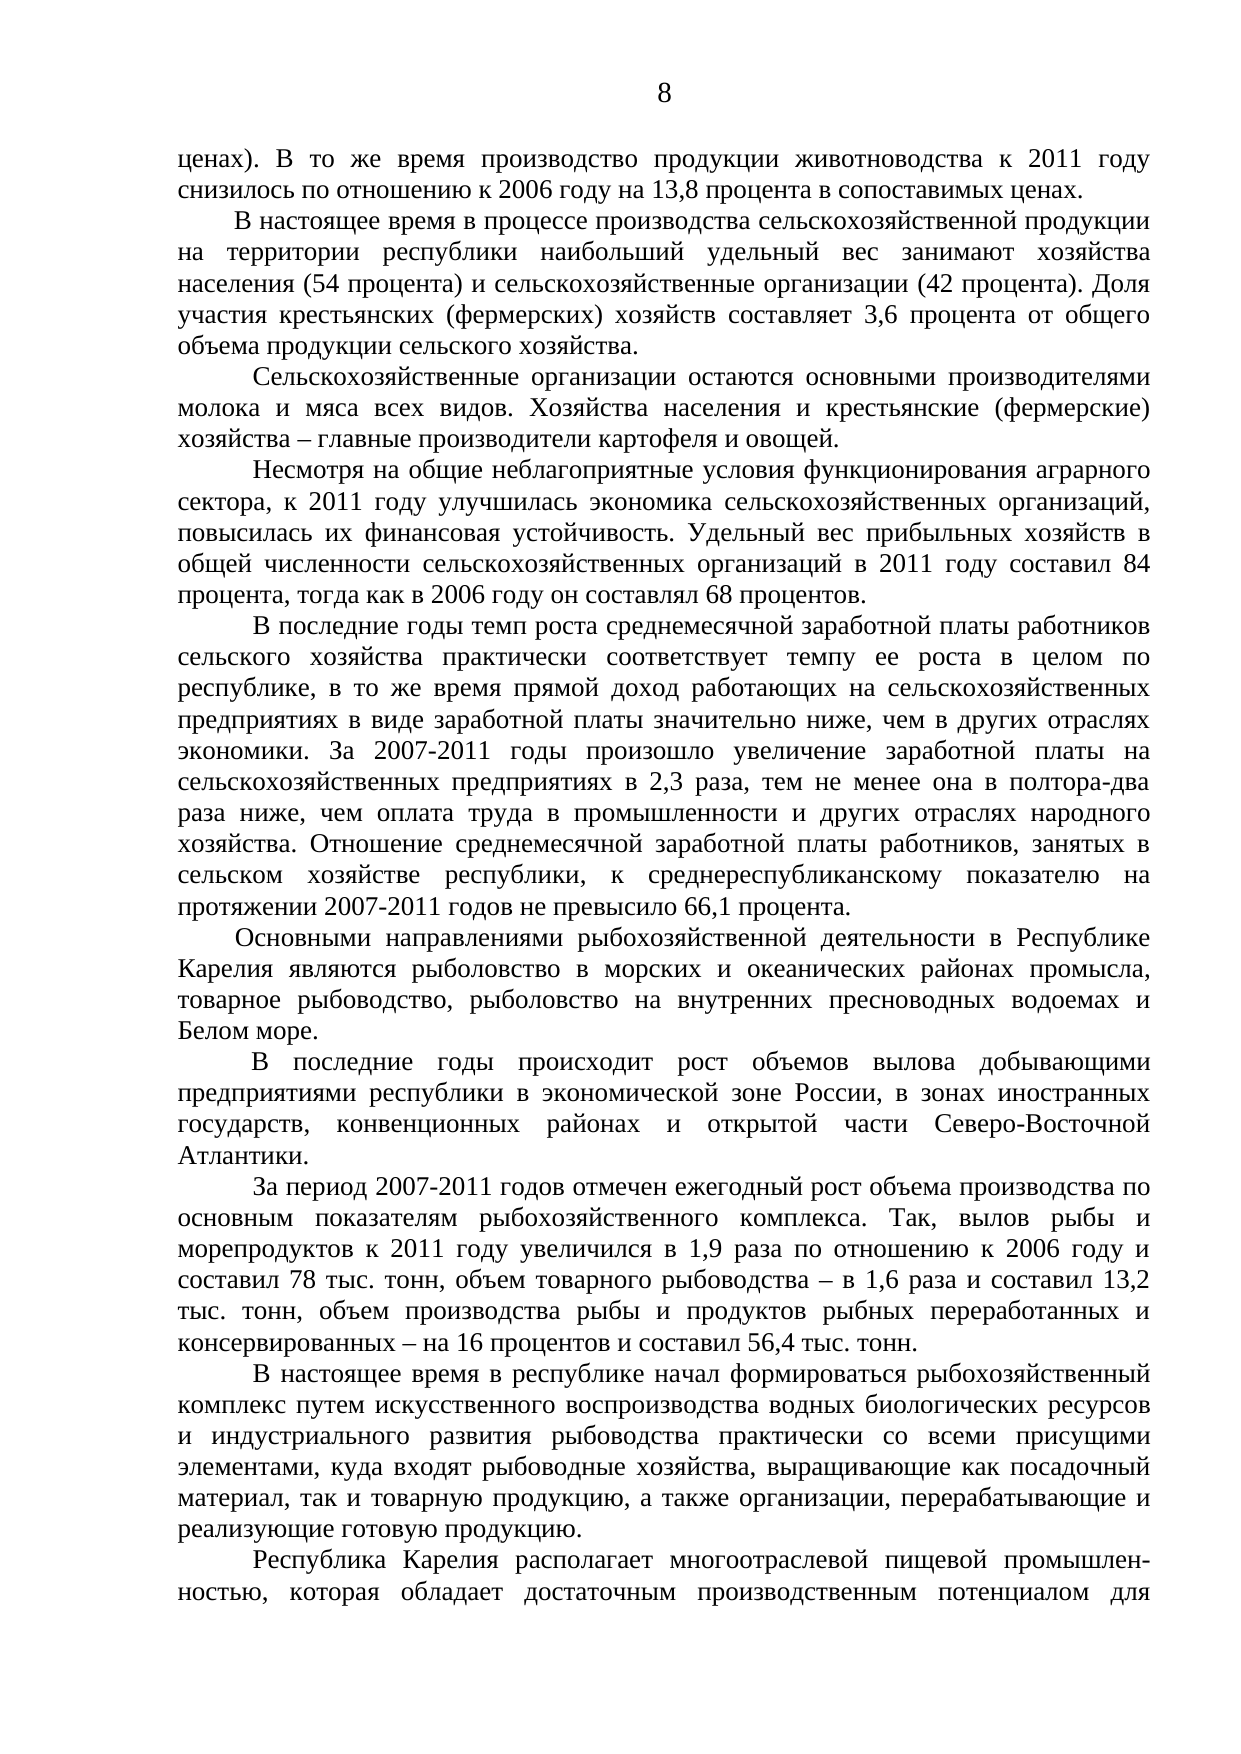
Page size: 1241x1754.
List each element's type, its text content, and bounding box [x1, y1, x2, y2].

title Сельскохозяйственные организации остаются основными производителями молока и мяса всех видов. Хозяйства населения и крестьянские (фермерские) хозяйства – главные производители картофеля и овощей. [177, 360, 1152, 453]
text Основными направлениями рыбохозяйственной деятельности в Республике Карелия являются рыболовство в морских и океанических районах промысла, товарное рыбоводство, рыболовство на внутренних пресноводных водоемах и Белом море. [177, 921, 1152, 1045]
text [177, 1544, 1152, 1606]
text В настоящее время в процессе производства сельскохозяйственной продукции на территории республики наибольший удельный вес занимают хозяйства населения (54 процента) и сельскохозяйственные организации (42 процента). Доля участия крестьянских (фермерских) хозяйств составляет 3,6 процента от общего объема продукции сельского хозяйства. [177, 204, 1152, 360]
title Несмотря на общие неблагоприятные условия функционирования аграрного сектора, к 2011 году улучшилась экономика сельскохозяйственных организаций, повысилась их финансовая устойчивость. Удельный вес прибыльных хозяйств в общей численности сельскохозяйственных организаций в 2011 году составил 84 процента, тогда как в 2006 году он составлял 68 процентов. [177, 453, 1152, 609]
title В последние годы темп роста среднемесячной заработной платы работников сельского хозяйства практически соответствует темпу ее роста в целом по республике, в то же время прямой доход работающих на сельскохозяйственных предприятиях в виде заработной платы значительно ниже, чем в других отраслях экономики. За 2007-2011 годы произошло увеличение заработной платы на сельскохозяйственных предприятиях в 2,3 раза, тем не менее она в полтора-два раза ниже, чем оплата труда в промышленности и других отраслях народного хозяйства. Отношение среднемесячной заработной платы работников, занятых в сельском хозяйстве республики, к среднереспубликанскому показателю на протяжении 2007-2011 годов не превысило 66,1 процента. [177, 609, 1152, 921]
text За период 2007-2011 годов отмечен ежегодный рост объема производства по основным показателям рыбохозяйственного комплекса. Так, вылов рыбы и морепродуктов к 2011 году увеличился в 1,9 раза по отношению к 2006 году и составил 78 тыс. тонн, объем товарного рыбоводства – в 1,6 раза и составил 13,2 тыс. тонн, объем производства рыбы и продуктов рыбных переработанных и консервированных – на 16 процентов и составил 56,4 тыс. тонн. [177, 1170, 1152, 1357]
text В настоящее время в республике начал формироваться рыбохозяйственный комплекс путем искусственного воспроизводства водных биологических ресурсов и индустриального развития рыбоводства практически со всеми присущими элементами, куда входят рыбоводные хозяйства, выращивающие как посадочный материал, так и товарную продукцию, а также организации, перерабатывающие и реализующие готовую продукцию. [177, 1357, 1152, 1544]
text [177, 142, 1152, 204]
text В последние годы происходит рост объемов вылова добывающими предприятиями республики в экономической зоне России, в зонах иностранных государств, конвенционных районах и открытой части Северо-Восточной Атлантики. [177, 1045, 1152, 1170]
